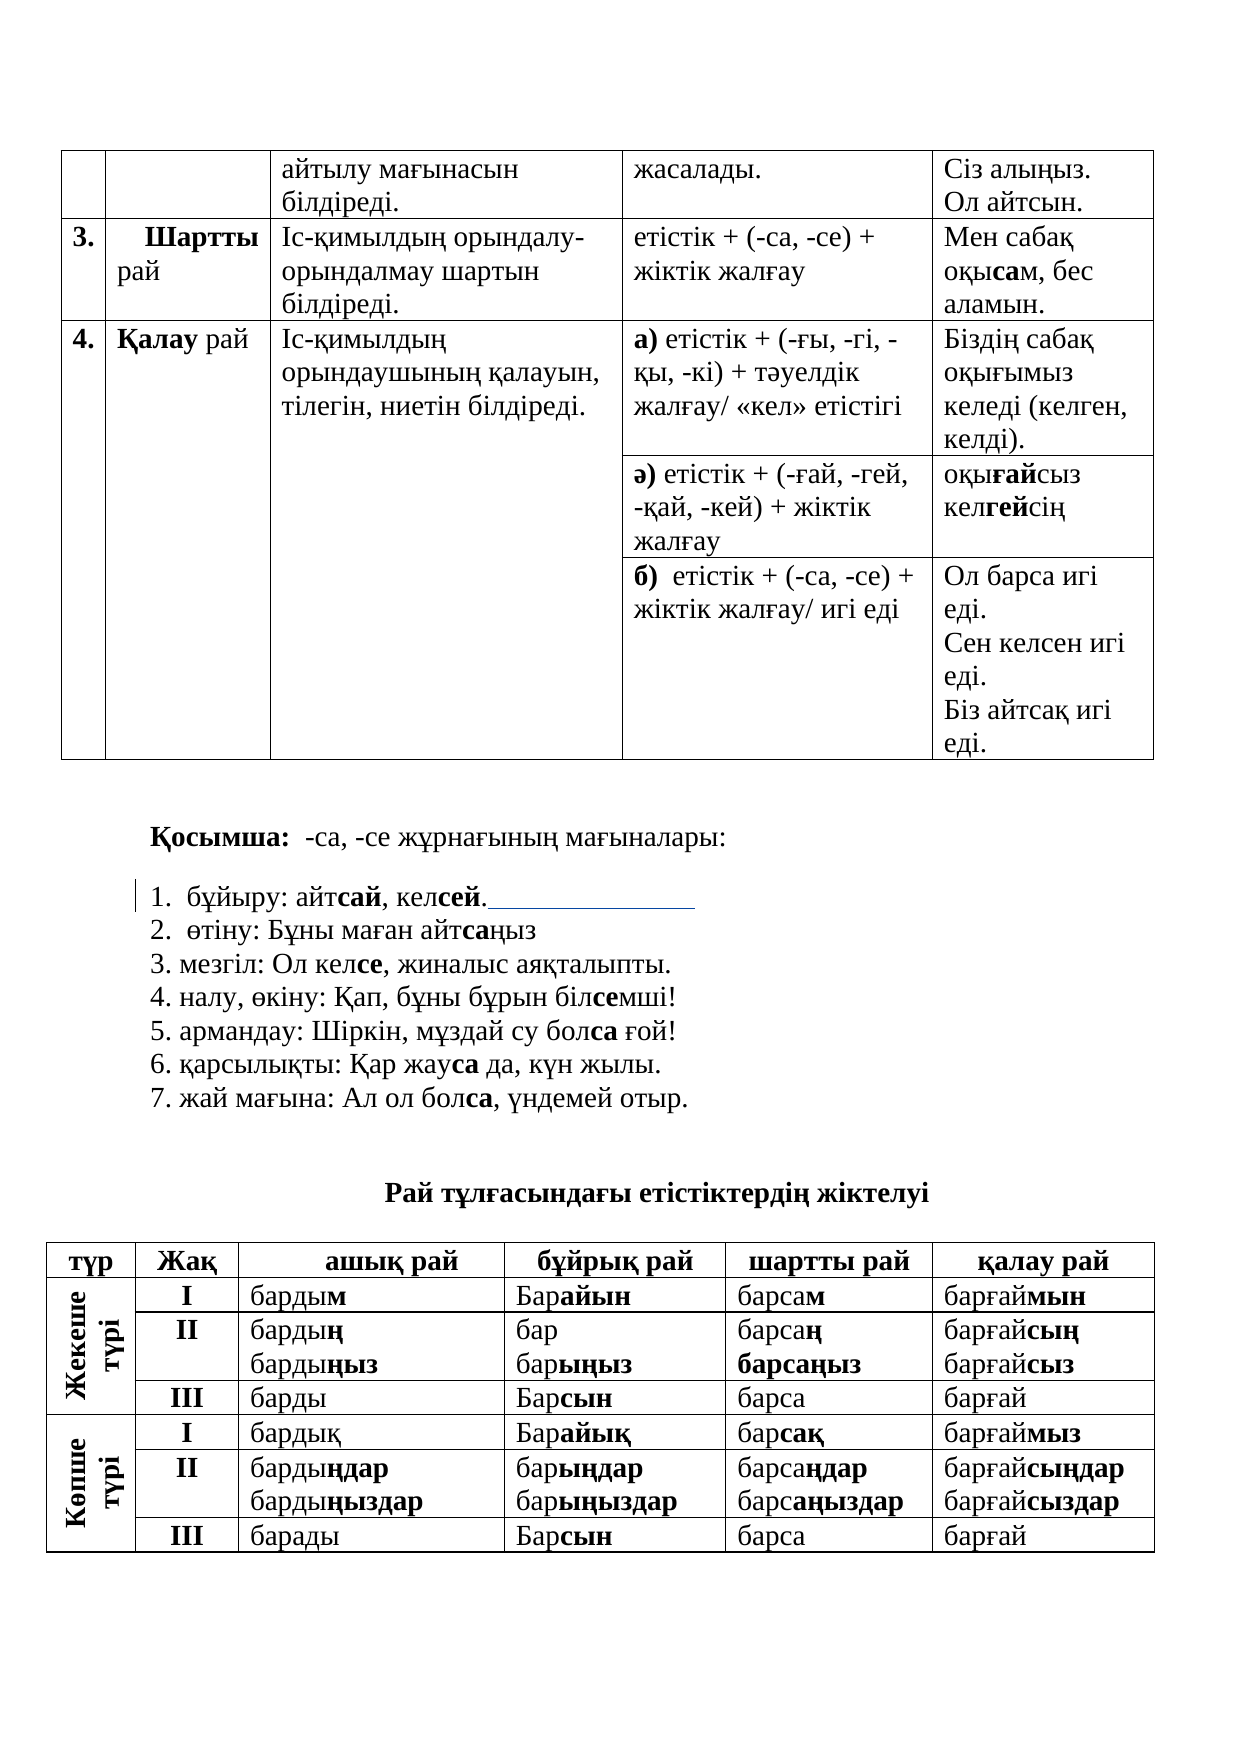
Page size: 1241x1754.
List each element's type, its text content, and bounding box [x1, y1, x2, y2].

text Қосымша: -са, -се жұрнағының мағыналары: [150, 819, 1090, 853]
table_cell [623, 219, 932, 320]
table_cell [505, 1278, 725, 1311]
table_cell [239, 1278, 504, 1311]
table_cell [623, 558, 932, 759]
text 7. жай мағына: Ал ол болса, үндемей отыр. [150, 1080, 1090, 1113]
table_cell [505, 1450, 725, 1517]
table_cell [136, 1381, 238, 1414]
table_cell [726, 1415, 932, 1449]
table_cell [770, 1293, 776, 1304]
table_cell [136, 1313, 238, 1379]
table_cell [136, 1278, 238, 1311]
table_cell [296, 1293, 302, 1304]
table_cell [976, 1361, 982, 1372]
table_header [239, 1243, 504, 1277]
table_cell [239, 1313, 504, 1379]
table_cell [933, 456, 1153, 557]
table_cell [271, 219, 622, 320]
text 3. мезгіл: Ол келсе, жиналыс аяқталыпты. [150, 946, 1090, 979]
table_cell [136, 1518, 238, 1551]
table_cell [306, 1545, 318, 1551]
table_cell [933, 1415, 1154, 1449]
text Рай тұлғасындағы етістіктердің жіктелуі [150, 1175, 1090, 1209]
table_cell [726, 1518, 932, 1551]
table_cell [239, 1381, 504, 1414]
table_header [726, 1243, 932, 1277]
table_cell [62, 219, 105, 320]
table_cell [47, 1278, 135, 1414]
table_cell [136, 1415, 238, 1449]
text 6. қарсылықты: Қар жауса да, күн жылы. [150, 1046, 1090, 1080]
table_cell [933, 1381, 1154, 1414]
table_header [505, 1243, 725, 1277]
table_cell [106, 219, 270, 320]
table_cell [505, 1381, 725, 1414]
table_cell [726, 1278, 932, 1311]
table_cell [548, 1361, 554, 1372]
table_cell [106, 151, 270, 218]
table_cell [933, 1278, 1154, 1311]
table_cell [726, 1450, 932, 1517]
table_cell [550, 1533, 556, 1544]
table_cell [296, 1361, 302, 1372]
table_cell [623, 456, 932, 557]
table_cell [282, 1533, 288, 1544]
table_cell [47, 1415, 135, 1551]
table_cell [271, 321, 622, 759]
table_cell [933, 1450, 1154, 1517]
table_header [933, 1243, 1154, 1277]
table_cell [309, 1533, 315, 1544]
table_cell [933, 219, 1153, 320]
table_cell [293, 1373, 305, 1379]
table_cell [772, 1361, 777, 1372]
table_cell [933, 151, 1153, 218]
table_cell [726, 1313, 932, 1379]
text 4. налу, өкіну: Қап, бұны бұрын білсемші! [150, 979, 1090, 1013]
text 1. бұйыру: айтсай, келсей. [150, 879, 1090, 912]
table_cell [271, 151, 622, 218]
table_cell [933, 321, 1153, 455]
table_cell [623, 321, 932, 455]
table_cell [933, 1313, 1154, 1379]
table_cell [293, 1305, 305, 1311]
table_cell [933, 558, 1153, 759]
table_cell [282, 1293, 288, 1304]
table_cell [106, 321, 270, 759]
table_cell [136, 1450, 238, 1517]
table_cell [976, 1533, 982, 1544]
text 5. армандау: Шіркін, мұздай су болса ғой! [150, 1013, 1090, 1046]
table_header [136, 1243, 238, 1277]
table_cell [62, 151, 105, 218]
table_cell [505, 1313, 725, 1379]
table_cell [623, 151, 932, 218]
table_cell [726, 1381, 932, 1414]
text 2. өтіну: Бұны маған айтсаңыз [150, 912, 1090, 946]
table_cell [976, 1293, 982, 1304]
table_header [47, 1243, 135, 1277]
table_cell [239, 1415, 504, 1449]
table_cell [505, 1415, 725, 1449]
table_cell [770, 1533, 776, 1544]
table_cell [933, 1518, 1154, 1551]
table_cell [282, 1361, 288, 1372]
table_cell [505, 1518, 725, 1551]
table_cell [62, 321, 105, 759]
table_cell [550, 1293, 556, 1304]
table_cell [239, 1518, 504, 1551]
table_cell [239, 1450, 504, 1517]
